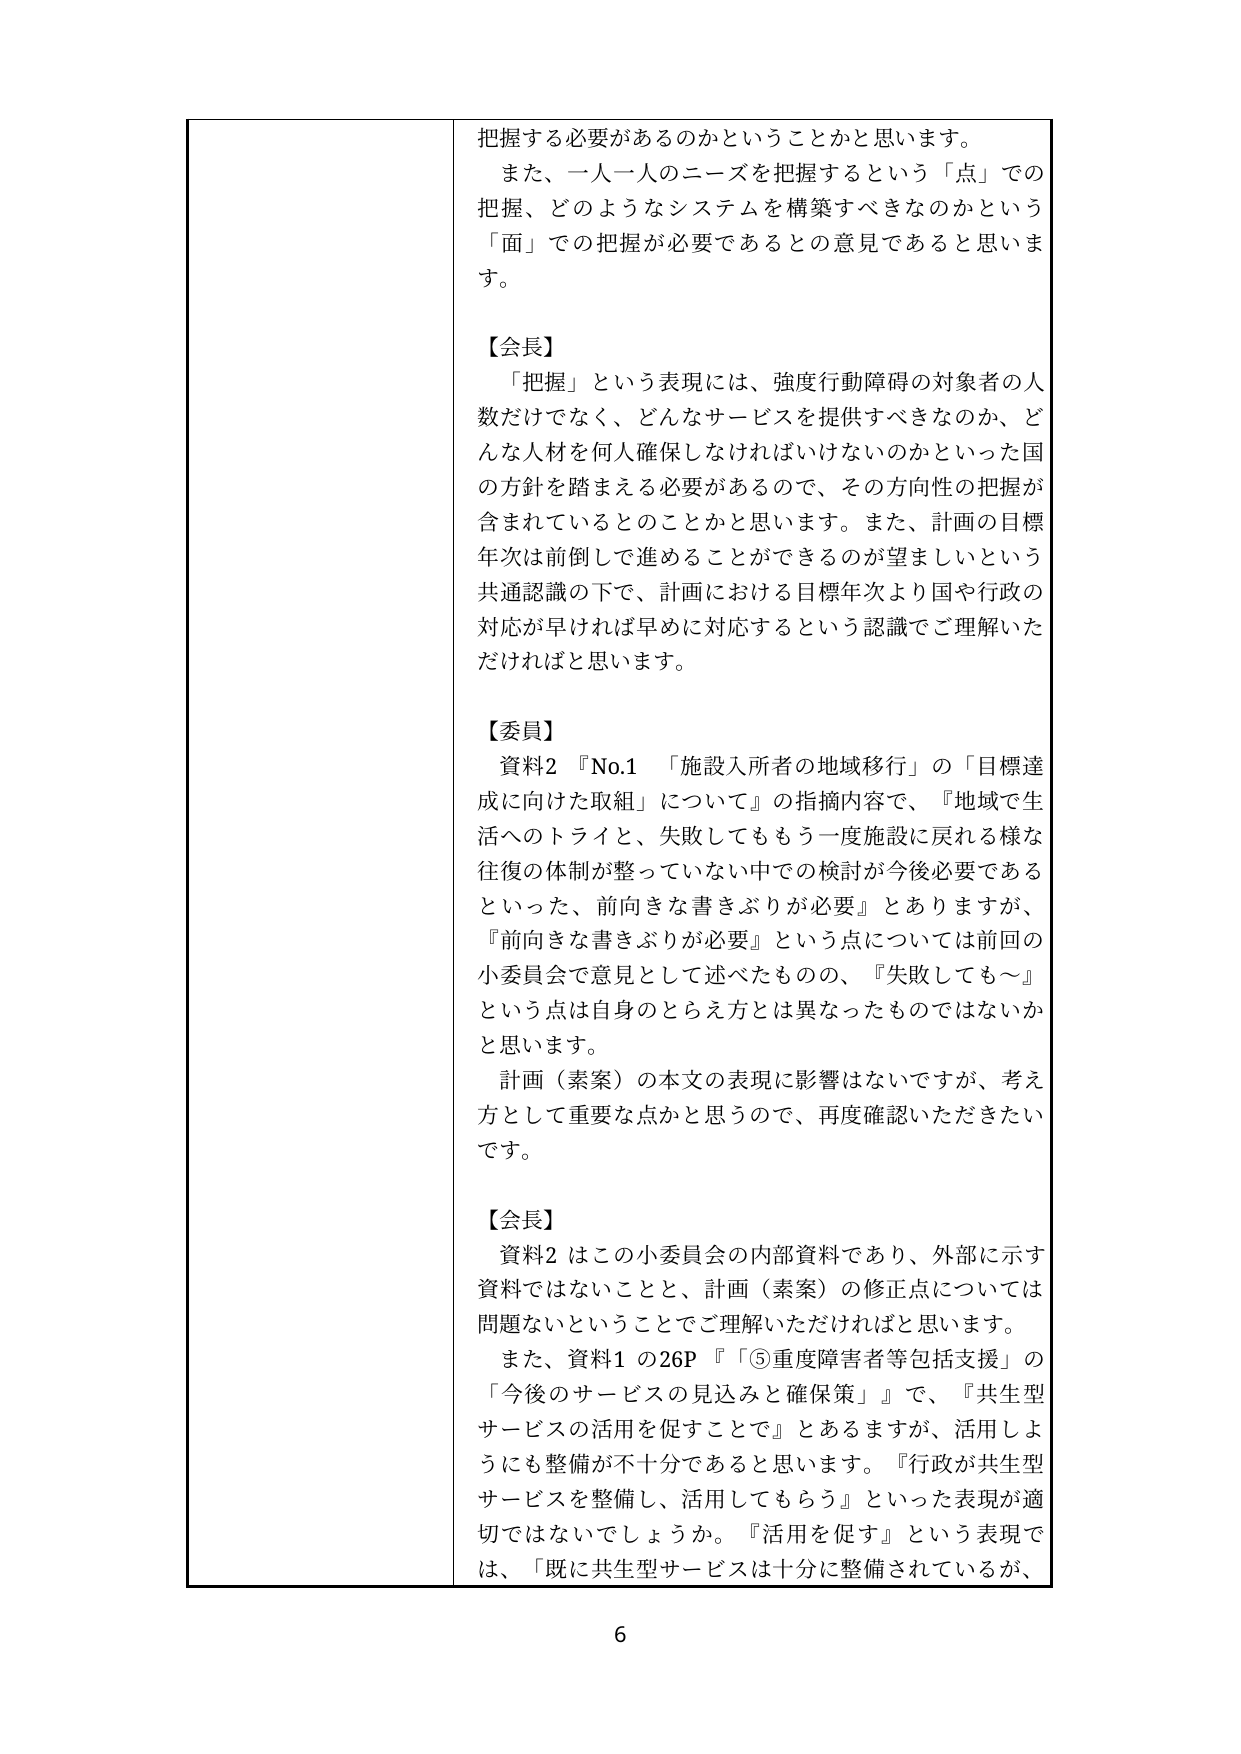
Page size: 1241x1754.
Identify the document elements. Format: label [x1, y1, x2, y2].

table_header [189, 120, 453, 1585]
table_header [454, 120, 1050, 1585]
